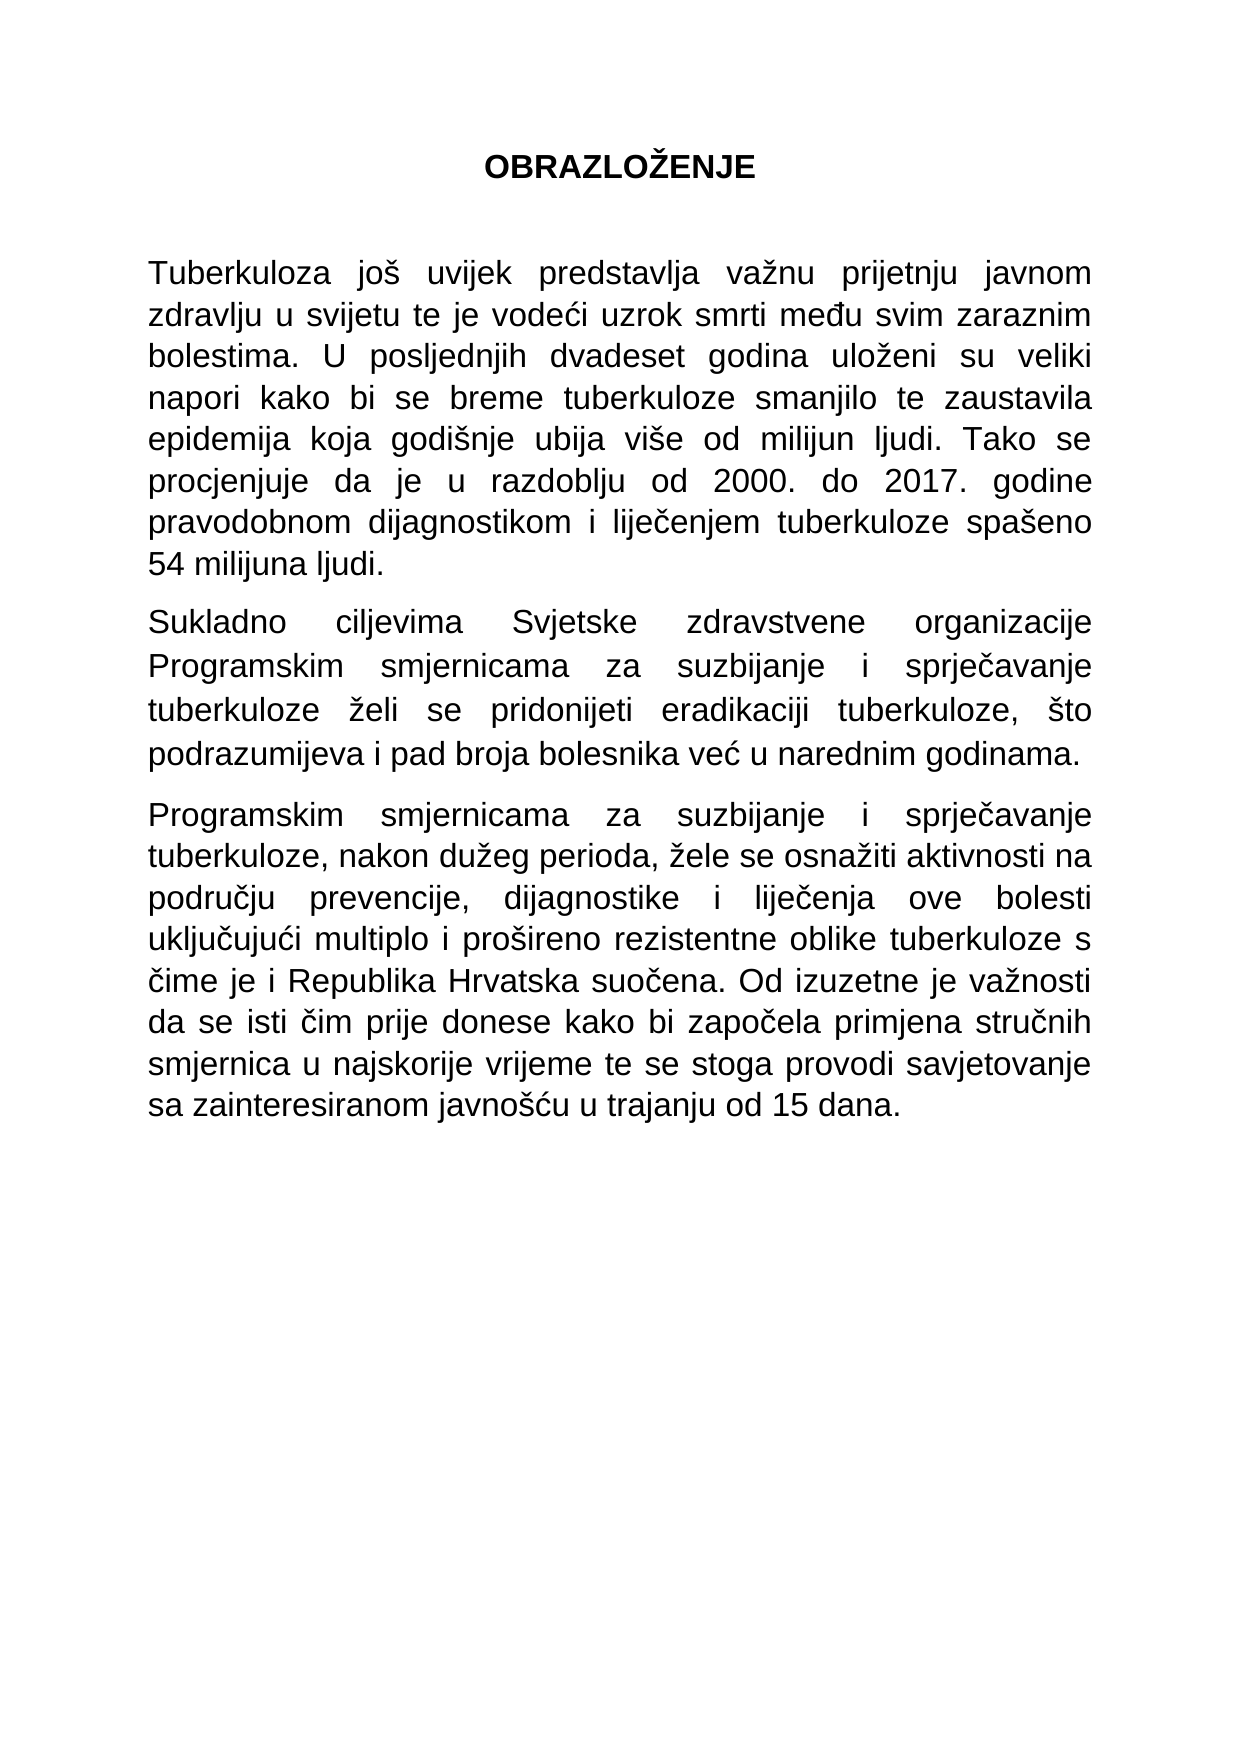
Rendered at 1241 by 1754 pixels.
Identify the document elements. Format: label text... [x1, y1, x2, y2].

text Programskim smjernicama za suzbijanje i sprječavanje tuberkuloze, nakon dužeg perioda, žele se osnažiti aktivnosti na području prevencije, dijagnostike i liječenja ove bolesti uključujući multiplo i prošireno rezistentne oblike tuberkuloze s čime je i Republika Hrvatska suočena. Od izuzetne je važnosti da se isti čim prije donese kako bi započela primjena stručnih smjernica u najskorije vrijeme te se stoga provodi savjetovanje sa zainteresiranom javnošću u trajanju od 15 dana. [148, 795, 1093, 1124]
text Tuberkuloza još uvijek predstavlja važnu prijetnju javnom zdravlju u svijetu te je vodeći uzrok smrti među svim zaraznim bolestima. U posljednjih dvadeset godina uloženi su veliki napori kako bi se breme tuberkuloze smanjilo te zaustavila epidemija koja godišnje ubija više od milijun ljudi. Tako se procjenjuje da je u razdoblju od 2000. do 2017. godine pravodobnom dijagnostikom i liječenjem tuberkuloze spašeno 54 milijuna ljudi. [148, 253, 1093, 582]
text Sukladno ciljevima Svjetske zdravstvene organizacije Programskim smjernicama za suzbijanje i sprječavanje tuberkuloze želi se pridonijeti eradikaciji tuberkuloze, što podrazumijeva i pad broja bolesnika već u narednim godinama. [148, 602, 1093, 773]
text OBRAZLOŽENJE [148, 148, 1093, 186]
